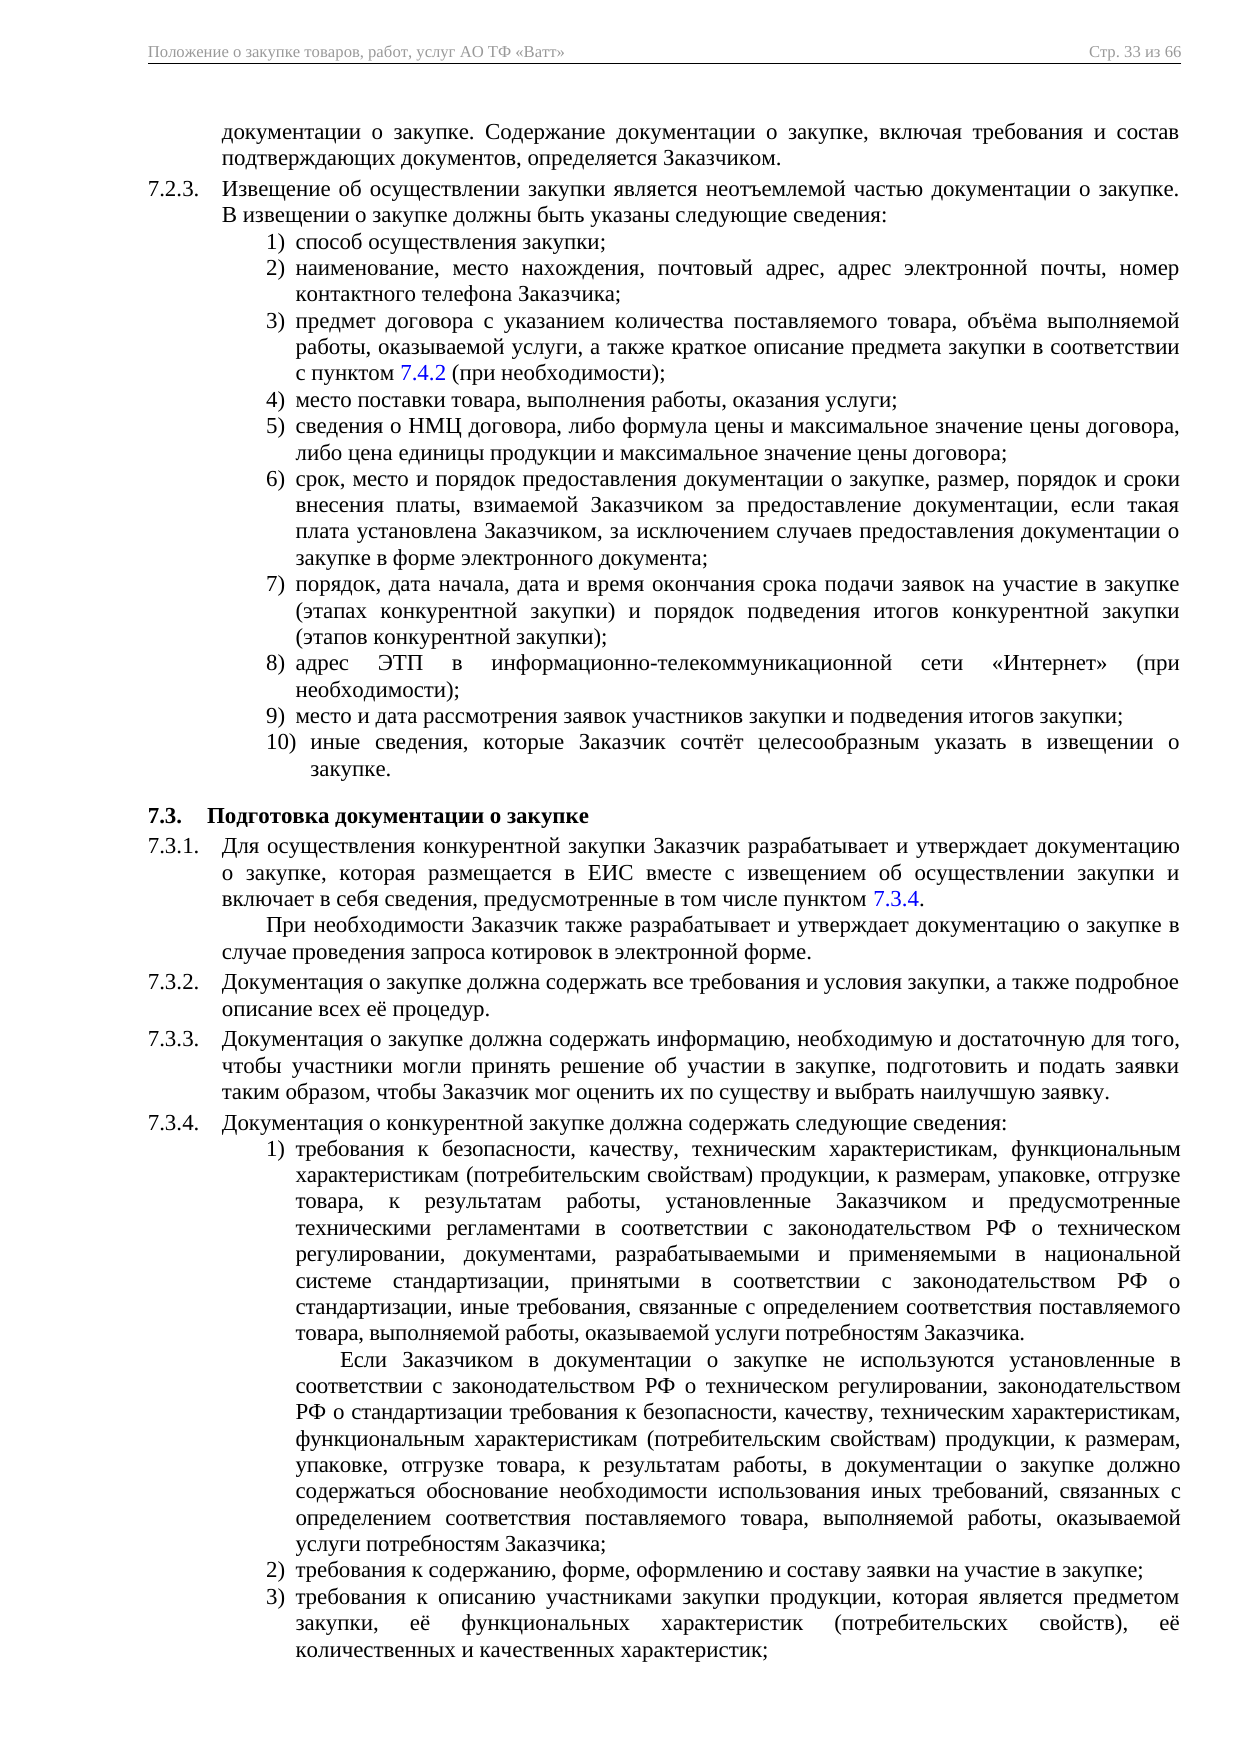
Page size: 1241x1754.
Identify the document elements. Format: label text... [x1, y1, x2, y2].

list наименование, место нахождения, почтовый адрес, адрес электронной почты, номер контактного телефона Заказчика; [266, 254, 1181, 307]
list требования к содержанию, форме, оформлению и составу заявки на участие в закупке; [266, 1557, 1181, 1583]
list сведения о НМЦ договора, либо формула цены и максимальное значение цены договора, либо цена единицы продукции и максимальное значение цены договора; [266, 412, 1181, 465]
text Документация о конкурентной закупке должна содержать следующие сведения: [148, 1108, 1181, 1135]
list порядок, дата начала, дата и время окончания срока подачи заявок на участие в закупке (этапах конкурентной закупки) и порядок подведения итогов конкурентной закупки (этапов конкурентной закупки); [266, 570, 1181, 649]
text Подготовка документации о закупке [148, 802, 1181, 828]
list При необходимости Заказчик также разрабатывает и утверждает документацию о закупке в случае проведения запроса котировок в электронной форме. [222, 912, 1181, 964]
list срок, место и порядок предоставления документации о закупке, размер, порядок и сроки внесения платы, взимаемой Заказчиком за предоставление документации, если такая плата установлена Заказчиком, за исключением случаев предоставления документации о закупке в форме электронного документа; [266, 465, 1181, 570]
text Документация о закупке должна содержать все требования и условия закупки, а также подробное описание всех её процедур. [148, 968, 1181, 1021]
list способ осуществления закупки; [266, 228, 1181, 254]
list место поставки товара, выполнения работы, оказания услуги; [266, 386, 1181, 412]
list Если Заказчиком в документации о закупке не используются установленные в соответствии с законодательством РФ о техническом регулировании, законодательством РФ о стандартизации требования к безопасности, качеству, техническим характеристикам, функциональным характеристикам (потребительским свойствам) продукции, к размерам, упаковке, отгрузке товара, к результатам работы, в документации о закупке должно содержаться обоснование необходимости использования иных требований, связанных с определением соответствия поставляемого товара, выполняемой работы, оказываемой услуги потребностям Заказчика; [295, 1346, 1181, 1557]
list требования к безопасности, качеству, техническим характеристикам, функциональным характеристикам (потребительским свойствам) продукции, к размерам, упаковке, отгрузке товара, к результатам работы, установленные Заказчиком и предусмотренные техническими регламентами в соответствии с законодательством РФ о техническом регулировании, документами, разрабатываемыми и применяемыми в национальной системе стандартизации, принятыми в соответствии с законодательством РФ о стандартизации, иные требования, связанные с определением соответствия поставляемого товара, выполняемой работы, оказываемой услуги потребностям Заказчика. [266, 1135, 1181, 1346]
text Для осуществления конкурентной закупки Заказчик разрабатывает и утверждает документацию о закупке, которая размещается в ЕИС вместе с извещением об осуществлении закупки и включает в себя сведения, предусмотренные в том числе пунктом 7.3.4. [148, 832, 1181, 912]
text Извещение об осуществлении закупки является неотъемлемой частью документации о закупке. В извещении о закупке должны быть указаны следующие сведения: [148, 175, 1181, 228]
list адрес ЭТП в информационно-телекоммуникационной сети «Интернет» (при необходимости); [266, 649, 1181, 702]
list требования к описанию участниками закупки продукции, которая является предметом закупки, её функциональных характеристик (потребительских свойств), её количественных и качественных характеристик; [266, 1583, 1181, 1662]
list предмет договора с указанием количества поставляемого товара, объёма выполняемой работы, оказываемой услуги, а также краткое описание предмета закупки в соответствии с пунктом 7.4.2 (при необходимости); [266, 307, 1181, 386]
list иные сведения, которые Заказчик сочтёт целесообразным указать в извещении о закупке. [266, 728, 1181, 781]
list место и дата рассмотрения заявок участников закупки и подведения итогов закупки; [266, 702, 1181, 728]
text Документация о закупке должна содержать информацию, необходимую и достаточную для того, чтобы участники могли принять решение об участии в закупке, подготовить и подать заявки таким образом, чтобы Заказчик мог оценить их по существу и выбрать наилучшую заявку. [148, 1025, 1181, 1104]
